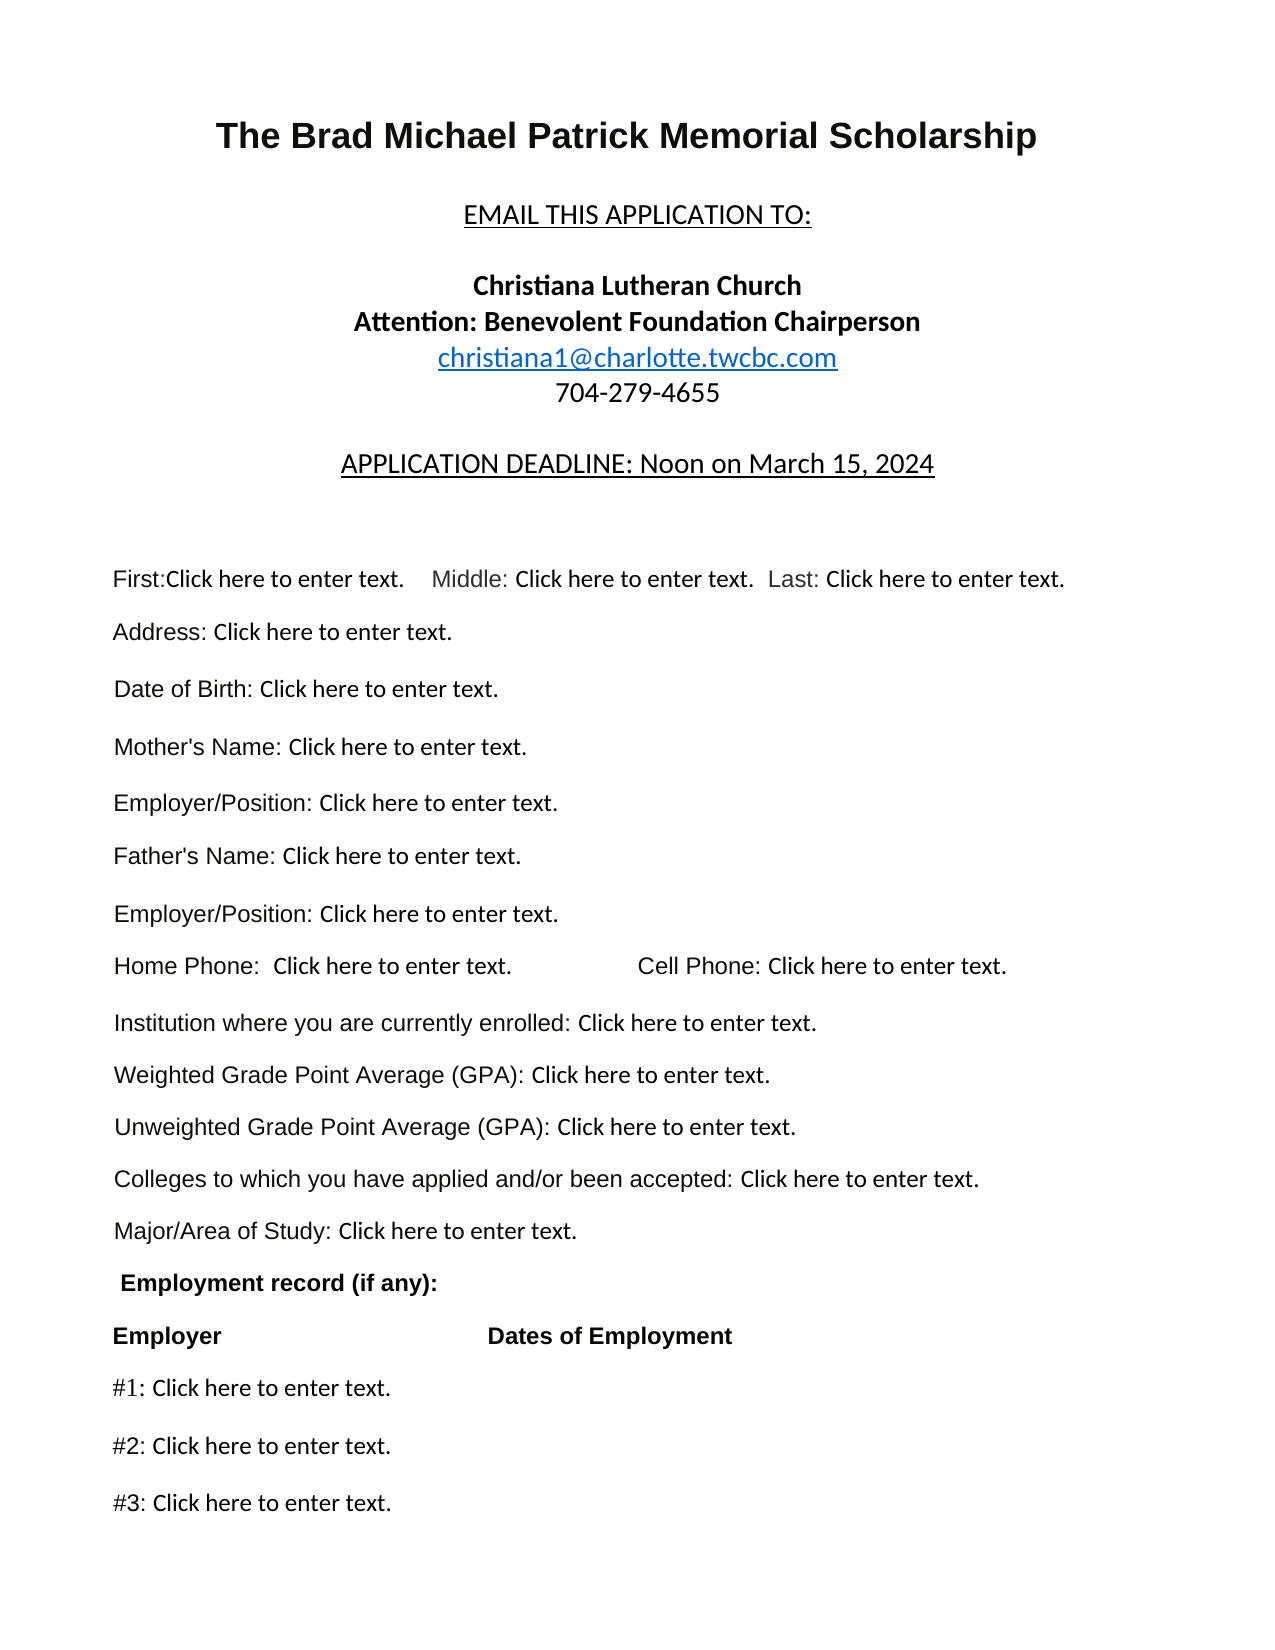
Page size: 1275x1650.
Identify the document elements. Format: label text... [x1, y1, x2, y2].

text Attention: Benevolent Foundation Chairperson [112, 303, 1162, 339]
text Colleges to which you have applied and/or been accepted: [113, 1166, 1172, 1192]
text Institution where you are currently enrolled: [113, 1010, 1144, 1037]
text 704-279-4655 [112, 374, 1162, 410]
text Weighted Grade Point Average (GPA): [113, 1063, 1153, 1089]
text #2: [112, 1433, 861, 1459]
text Unweighted Grade Point Average (GPA): [114, 1114, 1162, 1141]
text Employment record (if any): [113, 1271, 956, 1297]
text Mother's Name: [113, 734, 1120, 760]
text EMAIL THIS APPLICATION TO: [112, 196, 1162, 232]
text #3: [113, 1490, 861, 1516]
text Father's Name: [113, 843, 1113, 869]
text Employer/Position: [113, 791, 1163, 817]
text The Brad Michael Patrick Memorial Scholarship [112, 116, 1141, 156]
text Christiana Lutheran Church [112, 267, 1162, 303]
text #1: [112, 1374, 861, 1402]
text First: Middle: Last: Address: [112, 567, 1089, 646]
text christiana1@charlotte.twcbc.com [112, 339, 1162, 374]
text Major/Area of Study: [113, 1218, 956, 1245]
text Employer/Position: [113, 901, 1163, 927]
text APPLICATION DEADLINE: Noon on March 15, 2024 [112, 446, 1162, 481]
text Date of Birth: [113, 676, 1091, 703]
text Home Phone: Cell Phone: [113, 953, 1095, 980]
text Employer Dates of Employment [112, 1323, 941, 1349]
